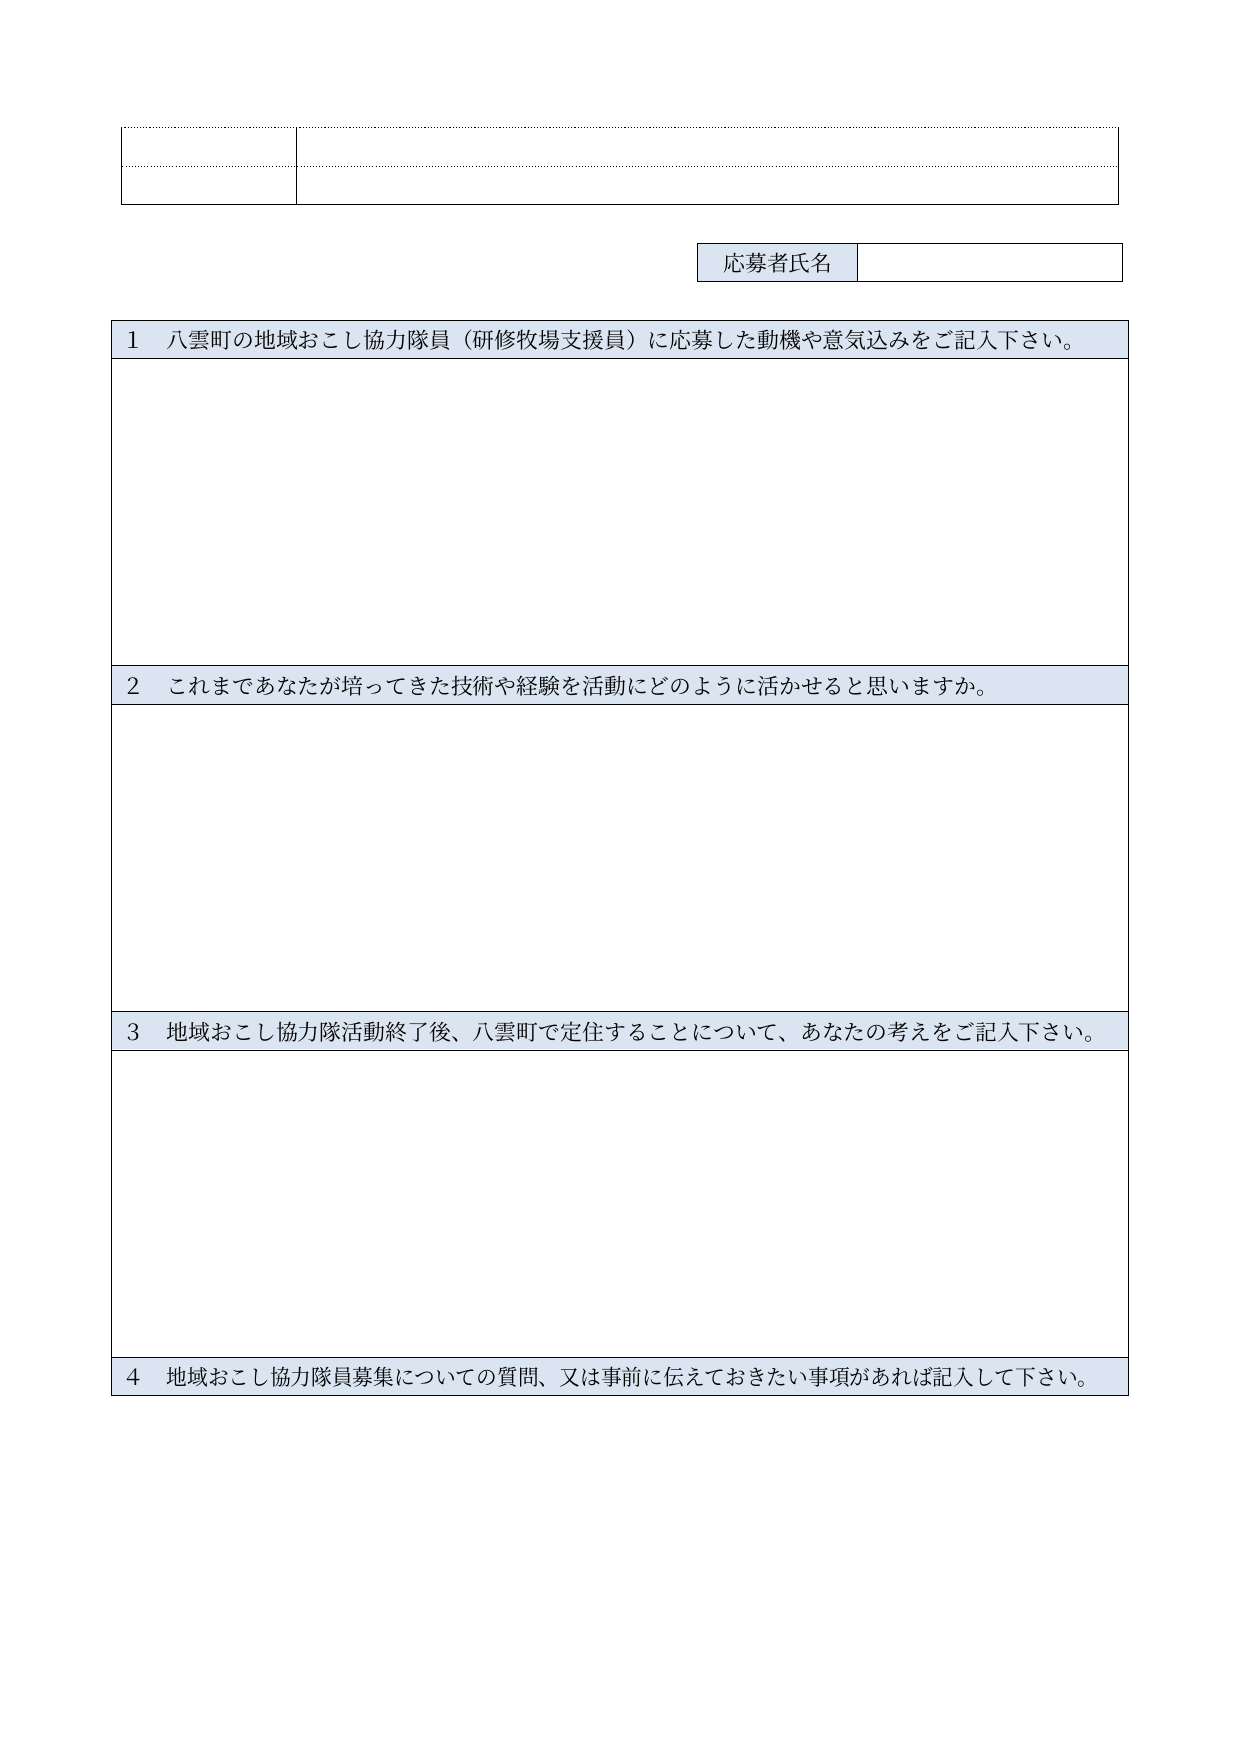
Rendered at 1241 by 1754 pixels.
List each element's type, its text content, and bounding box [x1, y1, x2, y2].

table_cell [297, 166, 1118, 204]
table_cell ４ 地域おこし協力隊員募集についての質問、又は事前に伝えておきたい事項があれば記入して下さい。 [112, 1358, 1128, 1395]
table_cell [112, 359, 1128, 665]
table_header [858, 244, 1122, 281]
table_header 応募者氏名 [698, 244, 857, 281]
table_cell ３ 地域おこし協力隊活動終了後、八雲町で定住することについて、あなたの考えをご記入下さい。 [112, 1012, 1128, 1049]
table_cell [112, 705, 1128, 1011]
table_cell [122, 166, 296, 204]
table_cell [122, 127, 296, 166]
table_cell [297, 127, 1118, 166]
table_cell ２ これまであなたが培ってきた技術や経験を活動にどのように活かせると思いますか。 [112, 666, 1128, 704]
table_cell [112, 1051, 1128, 1357]
table_header １ 八雲町の地域おこし協力隊員（研修牧場支援員）に応募した動機や意気込みをご記入下さい。 [112, 321, 1128, 358]
